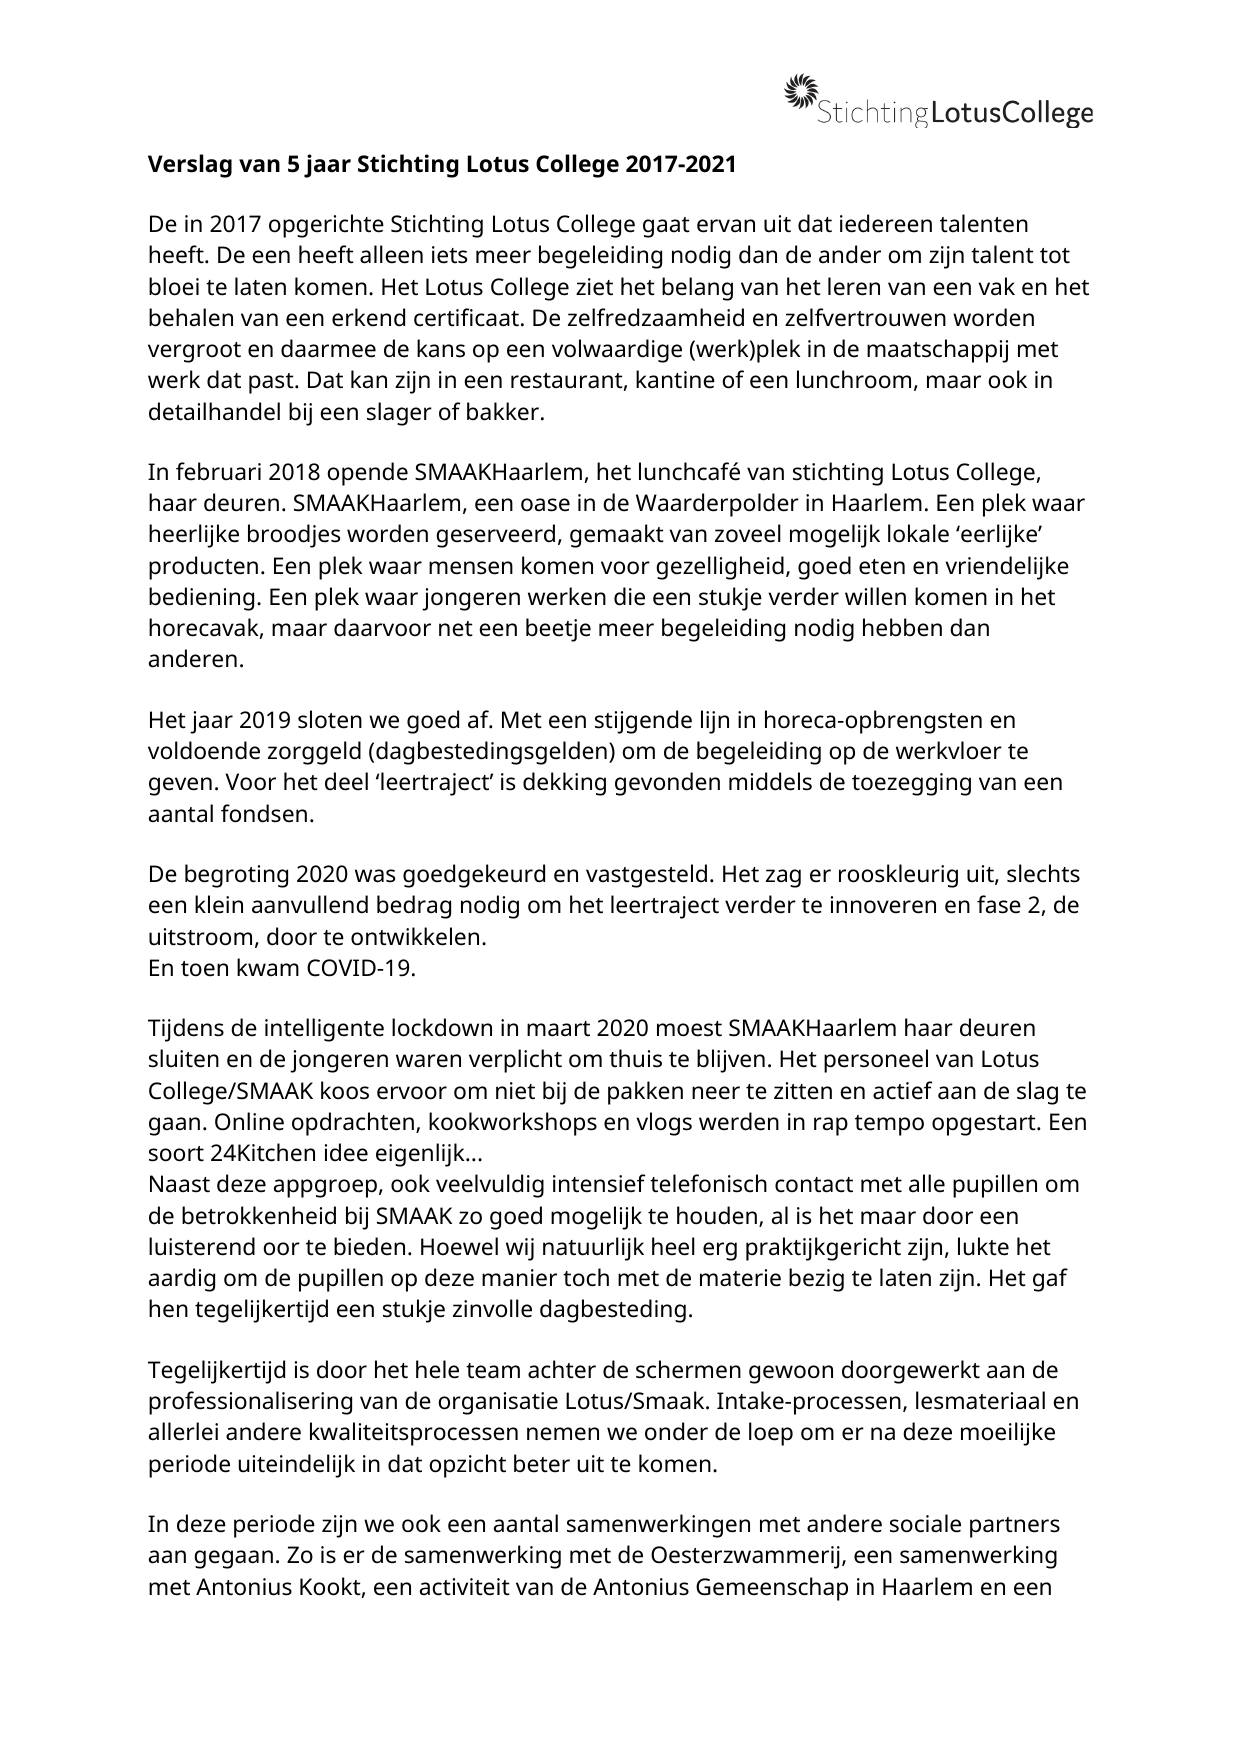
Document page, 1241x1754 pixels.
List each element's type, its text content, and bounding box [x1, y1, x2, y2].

text Tijdens de intelligente lockdown in maart 2020 moest SMAAKHaarlem haar deuren sluiten en de jongeren waren verplicht om thuis te blijven. Het personeel van Lotus College/SMAAK koos ervoor om niet bij de pakken neer te zitten en actief aan de slag te gaan. Online opdrachten, kookworkshops en vlogs werden in rap tempo opgestart. Een soort 24Kitchen idee eigenlijk... Naast deze appgroep, ook veelvuldig intensief telefonisch contact met alle pupillen om de betrokkenheid bij SMAAK zo goed mogelijk te houden, al is het maar door een luisterend oor te bieden. Hoewel wij natuurlijk heel erg praktijkgericht zijn, lukte het aardig om de pupillen op deze manier toch met de materie bezig te laten zijn. Het gaf hen tegelijkertijd een stukje zinvolle dagbesteding. [148, 1012, 1093, 1325]
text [148, 1508, 1093, 1602]
text Het jaar 2019 sloten we goed af. Met een stijgende lijn in horeca-opbrengsten en voldoende zorggeld (dagbestedingsgelden) om de begeleiding op de werkvloer te geven. Voor het deel ‘leertraject’ is dekking gevonden middels de toezegging van een aantal fondsen. [148, 704, 1093, 829]
text In februari 2018 opende SMAAKHaarlem, het lunchcafé van stichting Lotus College, haar deuren. SMAAKHaarlem, een oase in de Waarderpolder in Haarlem. Een plek waar heerlijke broodjes worden geserveerd, gemaakt van zoveel mogelijk lokale ‘eerlijke’ producten. Een plek waar mensen komen voor gezelligheid, goed eten en vriendelijke bediening. Een plek waar jongeren werken die een stukje verder willen komen in het horecavak, maar daarvoor net een beetje meer begeleiding nodig hebben dan anderen. [148, 456, 1093, 675]
text Tegelijkertijd is door het hele team achter de schermen gewoon doorgewerkt aan de professionalisering van de organisatie Lotus/Smaak. Intake-processen, lesmateriaal en allerlei andere kwaliteitsprocessen nemen we onder de loep om er na deze moeilijke periode uiteindelijk in dat opzicht beter uit te komen. [148, 1354, 1093, 1479]
text De begroting 2020 was goedgekeurd en vastgesteld. Het zag er rooskleurig uit, slechts een klein aanvullend bedrag nodig om het leertraject verder te innoveren en fase 2, de uitstroom, door te ontwikkelen. En toen kwam COVID-19. [148, 858, 1093, 983]
text De in 2017 opgerichte Stichting Lotus College gaat ervan uit dat iedereen talenten heeft. De een heeft alleen iets meer begeleiding nodig dan de ander om zijn talent tot bloei te laten komen. Het Lotus College ziet het belang van het leren van een vak en het behalen van een erkend certificaat. De zelfredzaamheid en zelfvertrouwen worden vergroot en daarmee de kans op een volwaardige (werk)plek in de maatschappij met werk dat past. Dat kan zijn in een restaurant, kantine of een lunchroom, maar ook in detailhandel bij een slager of bakker. [148, 208, 1093, 427]
text Verslag van 5 jaar Stichting Lotus College 2017-2021 [148, 148, 1093, 179]
